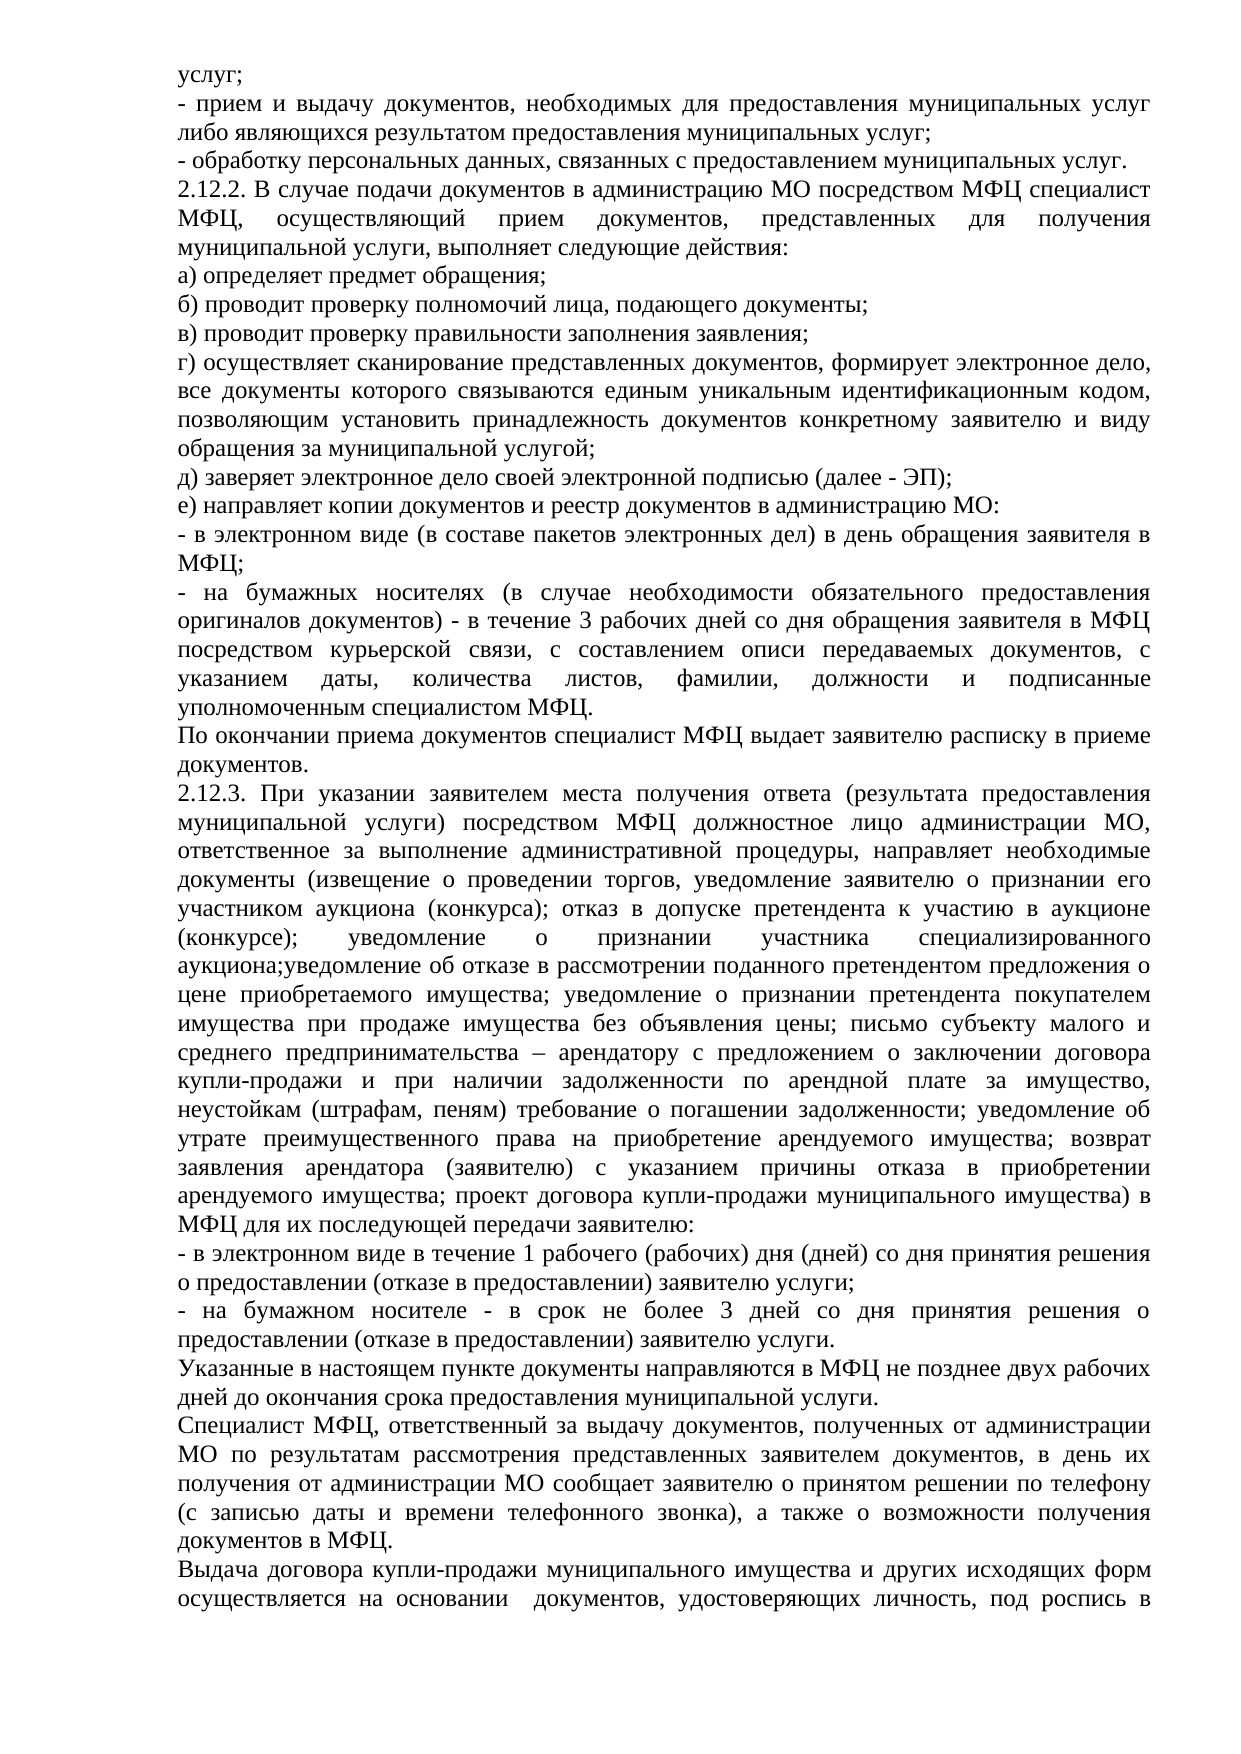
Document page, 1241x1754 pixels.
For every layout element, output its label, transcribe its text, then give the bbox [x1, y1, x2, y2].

text - в электронном виде в течение 1 рабочего (рабочих) дня (дней) со дня принятия решения о предоставлении (отказе в предоставлении) заявителю услуги; [177, 1238, 1152, 1295]
text д) заверяет электронное дело своей электронной подписью (далее - ЭП); [177, 462, 1152, 490]
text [177, 59, 1152, 88]
text а) определяет предмет обращения; [177, 260, 1152, 289]
text е) направляет копии документов и реестр документов в администрацию МО: [177, 490, 1152, 519]
text - прием и выдачу документов, необходимых для предоставления муниципальных услуг либо являющихся результатом предоставления муниципальных услуг; [177, 88, 1152, 145]
text - на бумажных носителях (в случае необходимости обязательного предоставления оригиналов документов) - в течение 3 рабочих дней со дня обращения заявителя в МФЦ посредством курьерской связи, с составлением описи передаваемых документов, с указанием даты, количества листов, фамилии, должности и подписанные уполномоченным специалистом МФЦ. [177, 577, 1152, 720]
text Специалист МФЦ, ответственный за выдачу документов, полученных от администрации МО по результатам рассмотрения представленных заявителем документов, в день их получения от администрации МО сообщает заявителю о принятом решении по телефону (с записью даты и времени телефонного звонка), а также о возможности получения документов в МФЦ. [177, 1410, 1152, 1554]
text б) проводит проверку полномочий лица, подающего документы; [177, 289, 1152, 318]
text - на бумажном носителе - в срок не более 3 дней со дня принятия решения о предоставлении (отказе в предоставлении) заявителю услуги. [177, 1295, 1152, 1353]
text 2.12.2. В случае подачи документов в администрацию МО посредством МФЦ специалист МФЦ, осуществляющий прием документов, представленных для получения муниципальной услуги, выполняет следующие действия: [177, 174, 1152, 260]
text Указанные в настоящем пункте документы направляются в МФЦ не позднее двух рабочих дней до окончания срока предоставления муниципальной услуги. [177, 1353, 1152, 1410]
text - обработку персональных данных, связанных с предоставлением муниципальных услуг. [177, 145, 1152, 174]
text г) осуществляет сканирование представленных документов, формирует электронное дело, все документы которого связываются единым уникальным идентификационным кодом, позволяющим установить принадлежность документов конкретному заявителю и виду обращения за муниципальной услугой; [177, 347, 1152, 462]
text в) проводит проверку правильности заполнения заявления; [177, 318, 1152, 347]
text - в электронном виде (в составе пакетов электронных дел) в день обращения заявителя в МФЦ; [177, 519, 1152, 577]
text 2.12.3. При указании заявителем места получения ответа (результата предоставления муниципальной услуги) посредством МФЦ должностное лицо администрации МО, ответственное за выполнение административной процедуры, направляет необходимые документы (извещение о проведении торгов, уведомление заявителю о признании его участником аукциона (конкурса); отказ в допуске претендента к участию в аукционе (конкурсе); уведомление о признании участника специализированного аукциона;уведомление об отказе в рассмотрении поданного претендентом предложения о цене приобретаемого имущества; уведомление о признании претендента покупателем имущества при продаже имущества без объявления цены; письмо субъекту малого и среднего предпринимательства – арендатору с предложением о заключении договора купли-продажи и при наличии задолженности по арендной плате за имущество, неустойкам (штрафам, пеням) требование о погашении задолженности; уведомление об утрате преимущественного права на приобретение арендуемого имущества; возврат заявления арендатора (заявителю) с указанием причины отказа в приобретении арендуемого имущества; проект договора купли-продажи муниципального имущества) в МФЦ для их последующей передачи заявителю: [177, 778, 1152, 1238]
text По окончании приема документов специалист МФЦ выдает заявителю расписку в приеме документов. [177, 720, 1152, 778]
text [177, 1554, 1152, 1612]
